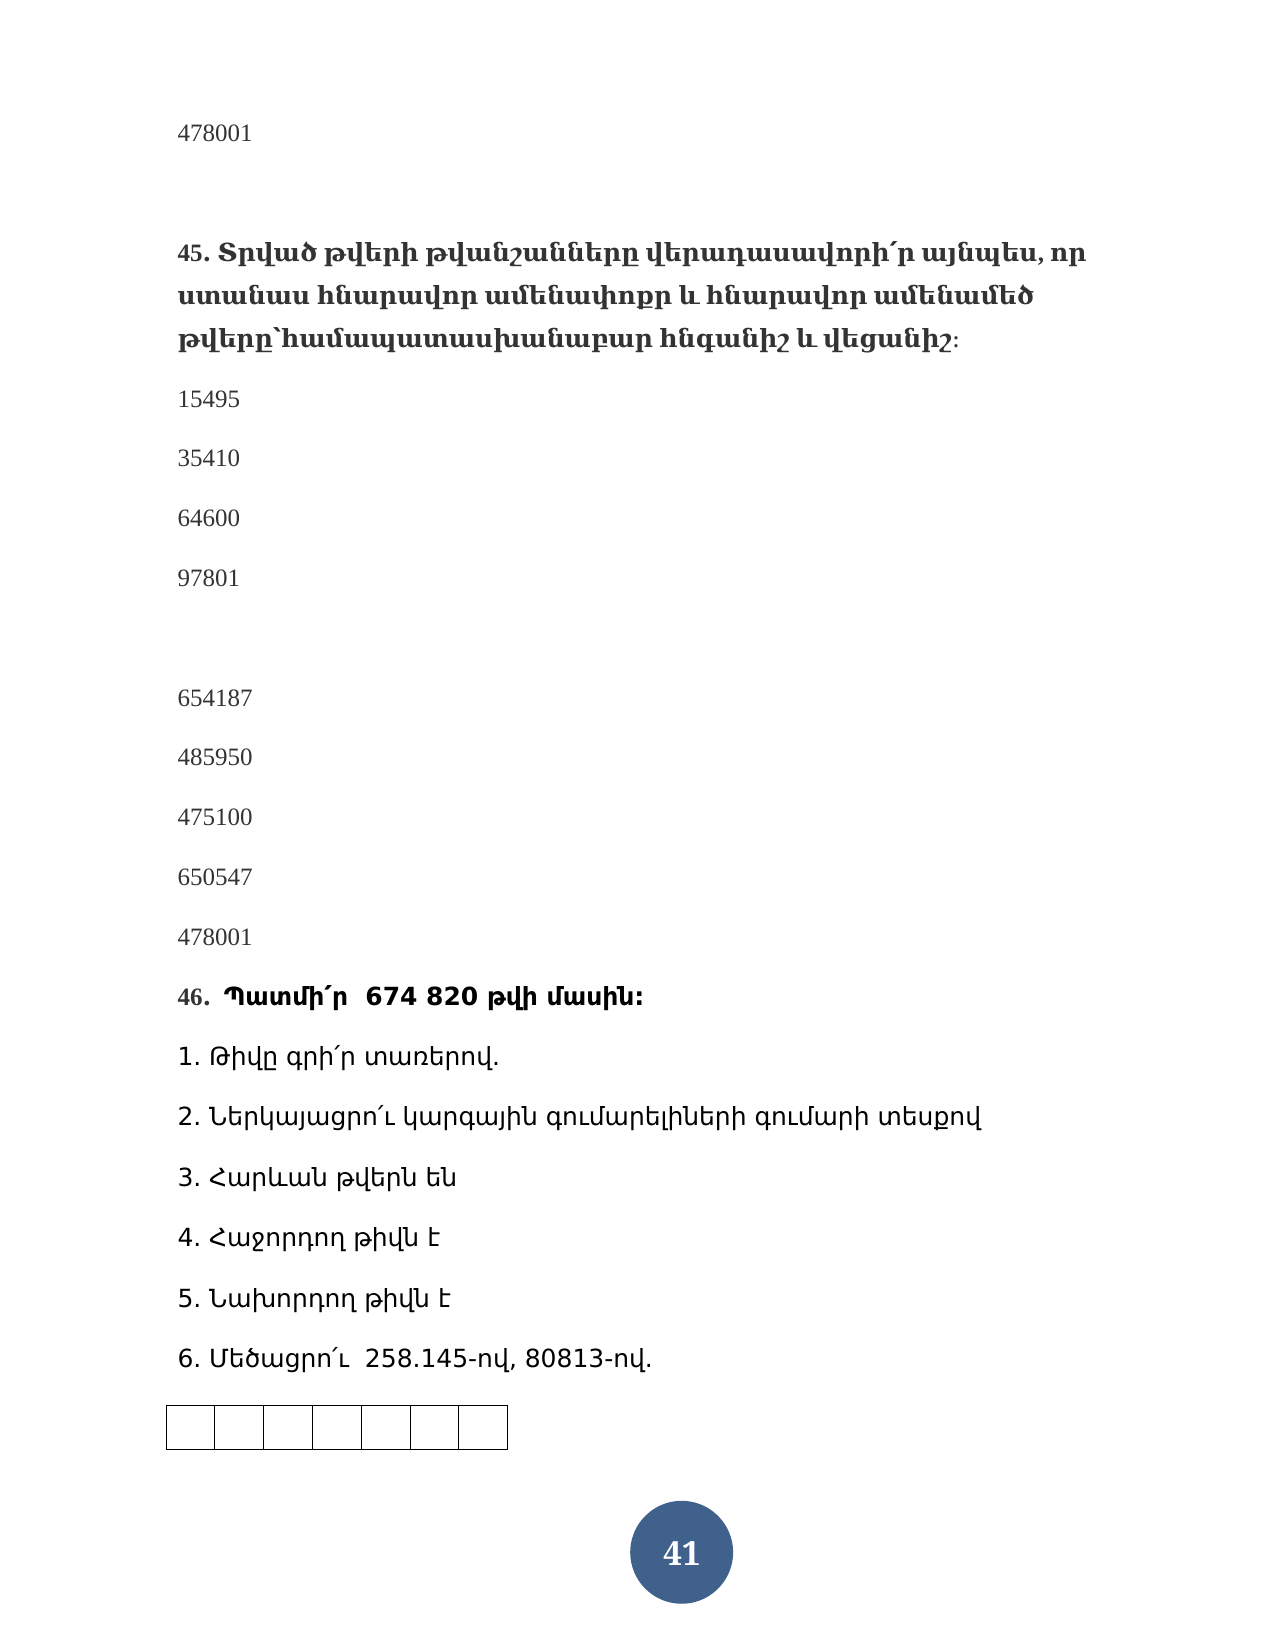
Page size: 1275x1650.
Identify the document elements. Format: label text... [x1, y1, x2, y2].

table_header [411, 1406, 458, 1449]
text 6. Մեծացրո՛ւ 258.145-ով, 80813-ով. [177, 1344, 1186, 1373]
table_header [215, 1406, 263, 1449]
text 64600 [177, 503, 1186, 532]
table_header [167, 1406, 214, 1449]
text 478001 [177, 922, 1186, 951]
table_header [313, 1406, 361, 1449]
text 485950 [177, 742, 1186, 771]
table_header [459, 1406, 507, 1449]
text 475100 [177, 802, 1186, 831]
table_header [264, 1406, 312, 1449]
text 97801 [177, 563, 1186, 592]
text 4. Հաջորդող թիվն է [177, 1223, 1186, 1253]
text 1. Թիվը գրի՛ր տառերով. [177, 1042, 1186, 1071]
text 45․ Տրված թվերի թվանշանները վերադասավորի՛ր այնպես, որ ստանաս հնարավոր ամենափոքր և հնարավոր ամենամեծ թվերը՝համապատասխանաբար հնգանիշ և վեցանիշ։ [177, 238, 1186, 353]
text 5. Նախորդող թիվն է [177, 1284, 1186, 1313]
table_header [362, 1406, 410, 1449]
text 654187 [177, 683, 1186, 711]
text 35410 [177, 443, 1186, 472]
text 46․ Պատմի՛ր 674 820 թվի մասին: [177, 982, 1186, 1011]
text 478001 [177, 118, 1186, 147]
text 3. Հարևան թվերն են [177, 1163, 1186, 1192]
text 15495 [177, 384, 1186, 412]
text 2. Ներկայացրո՛ւ կարգային գումարելիների գումարի տեսքով [177, 1103, 1186, 1132]
text 650547 [177, 862, 1186, 891]
